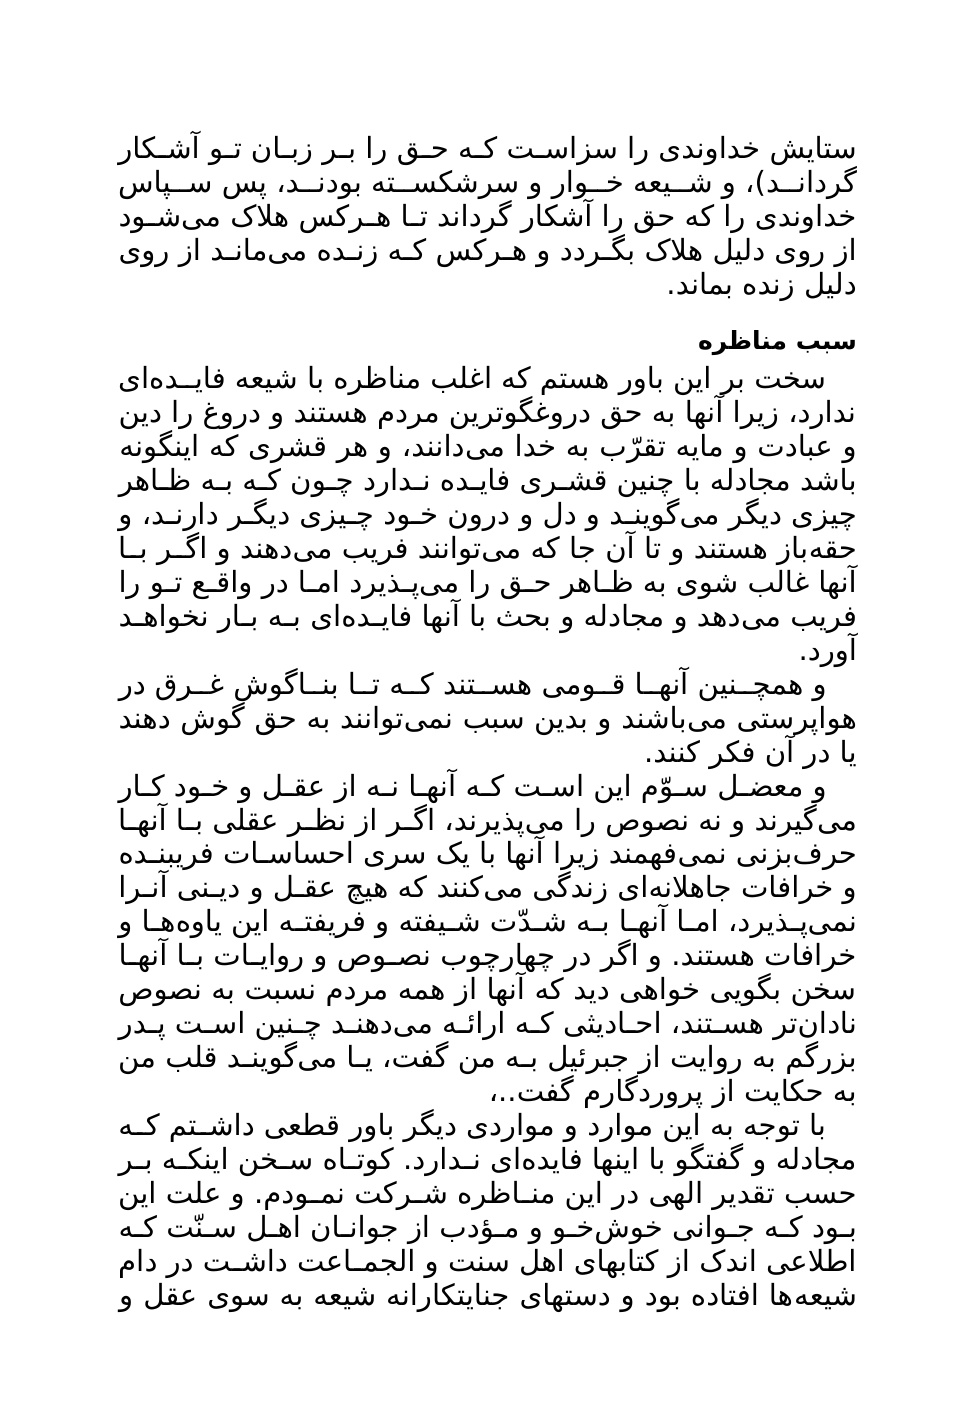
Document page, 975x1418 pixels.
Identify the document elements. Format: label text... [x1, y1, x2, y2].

text و همچنین آنها قومی هستند که تا بناگوش غرق در هواپرستی می‌باشند و بدین سبب نمی‌توانند به حق گوش دهند یا در آن فکر کنند. [118, 667, 857, 769]
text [118, 1108, 857, 1312]
text سخت بر این باور هستم که اغلب مناظره با شیعه فایده‌ای ندارد، زیرا آنها به حق دروغگوترین مردم هستند و دروغ را دین و عبادت و مایه تقرّب به خدا می‌دانند، و هر قشری که اینگونه باشد مجادله با چنین قشری فایده ندارد چون که به ظاهر چیزی دیگر می‌گویند و دل و درون خود چیزی دیگر دارند، و حقه‌باز هستند و تا آن جا که می‌توانند فریب می‌دهند و اگر با آنها غالب شوی به ظاهر حق را می‌پذیرد اما در واقع تو را فریب می‌دهد و مجادله و بحث با آنها فایده‌ای به بار نخواهد آورد. [118, 361, 857, 667]
text و معضل سوّم این است که آنها نه از عقل و خود کار می‌گیرند و نه نصوص را می‌پذیرند، اگر از نظر عقلی با آنها حرف‌بزنی نمی‌فهمند زیرا آنها با یک سری احساسات فریبنده و خرافات جاهلانه‌ای زندگی می‌کنند که هیچ عقل و دینی آنرا نمی‌پذیرد، اما آنها به شدّت شیفته و فریفته این یاوه‌ها و خرافات هستند. و اگر در چهارچوب نصوص و روایات با آنها سخن بگویی خواهی دید که آنها از همه مردم نسبت به نصوص نادان‌تر هستند، احادیثی که ارائه می‌دهند چنین است پدر بزرگم به روایت از جبرئیل به من گفت، یا می‌گویند قلب من به حکایت از پروردگارم گفت..، [118, 769, 857, 1108]
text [118, 131, 857, 301]
text سبب مناظره [118, 326, 857, 355]
